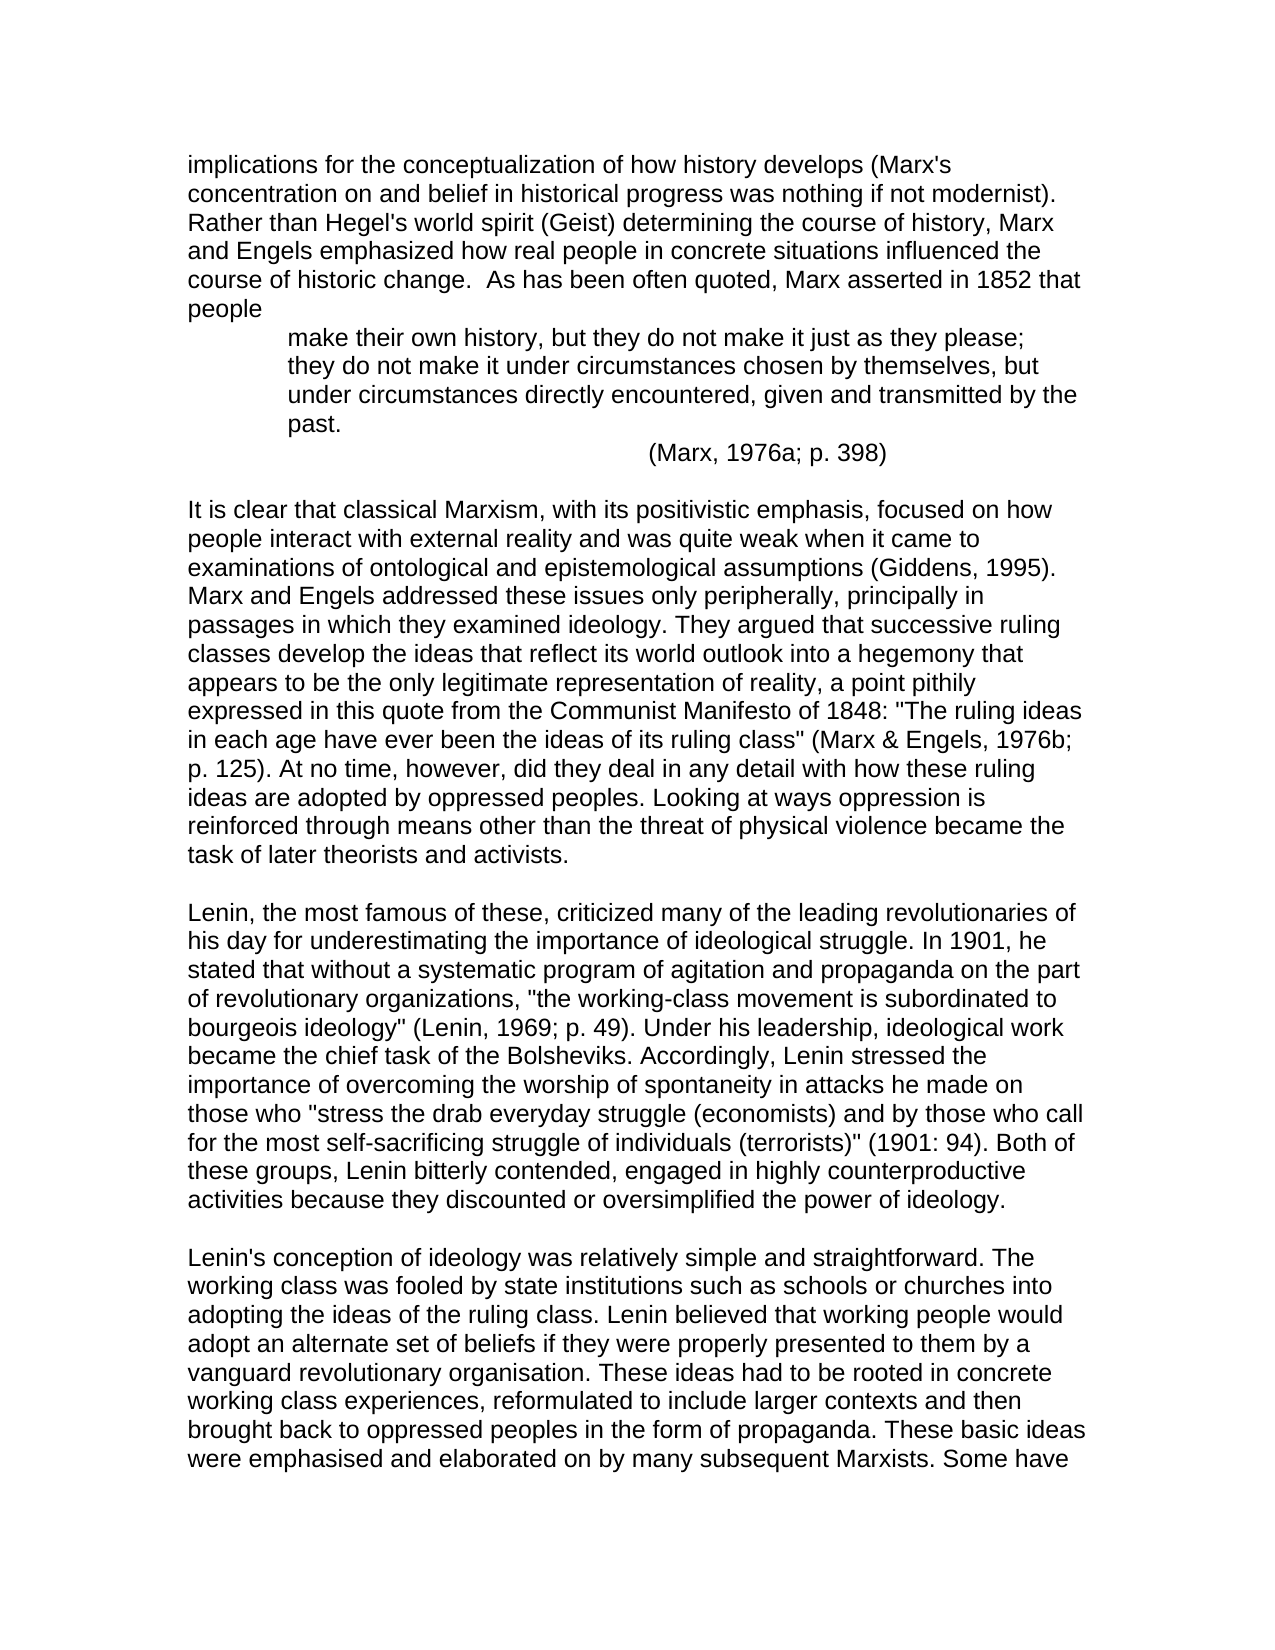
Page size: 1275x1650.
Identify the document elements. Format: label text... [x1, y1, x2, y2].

text make their own history, but they do not make it just as they please; they do not make it under circumstances chosen by themselves, but under circumstances directly encountered, given and transmitted by the past. [287, 322, 1087, 437]
text It is clear that classical Marxism, with its positivistic emphasis, focused on how people interact with external reality and was quite weak when it came to examinations of ontological and epistemological assumptions (Giddens, 1995). Marx and Engels addressed these issues only peripherally, principally in passages in which they examined ideology. They argued that successive ruling classes develop the ideas that reflect its world outlook into a hegemony that appears to be the only legitimate representation of reality, a point pithily expressed in this quote from the Communist Manifesto of 1848: "The ruling ideas in each age have ever been the ideas of its ruling class" (Marx & Engels, 1976b; p. 125). At no time, however, did they deal in any detail with how these ruling ideas are adopted by oppressed peoples. Looking at ways oppression is reinforced through means other than the threat of physical violence became the task of later theorists and activists. [187, 495, 1087, 869]
text Lenin, the most famous of these, criticized many of the leading revolutionaries of his day for underestimating the importance of ideological struggle. In 1901, he stated that without a systematic program of agitation and propaganda on the part of revolutionary organizations, "the working-class movement is subordinated to bourgeois ideology" (Lenin, 1969; p. 49). Under his leadership, ideological work became the chief task of the Bolsheviks. Accordingly, Lenin stressed the importance of overcoming the worship of spontaneity in attacks he made on those who "stress the drab everyday struggle (economists) and by those who call for the most self-sacrificing struggle of individuals (terrorists)" (1901: 94). Both of these groups, Lenin bitterly contended, engaged in highly counterproductive activities because they discounted or oversimplified the power of ideology. [187, 897, 1087, 1214]
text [187, 1242, 1087, 1472]
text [187, 150, 1087, 322]
text (Marx, 1976a; p. 398) [187, 437, 1087, 466]
